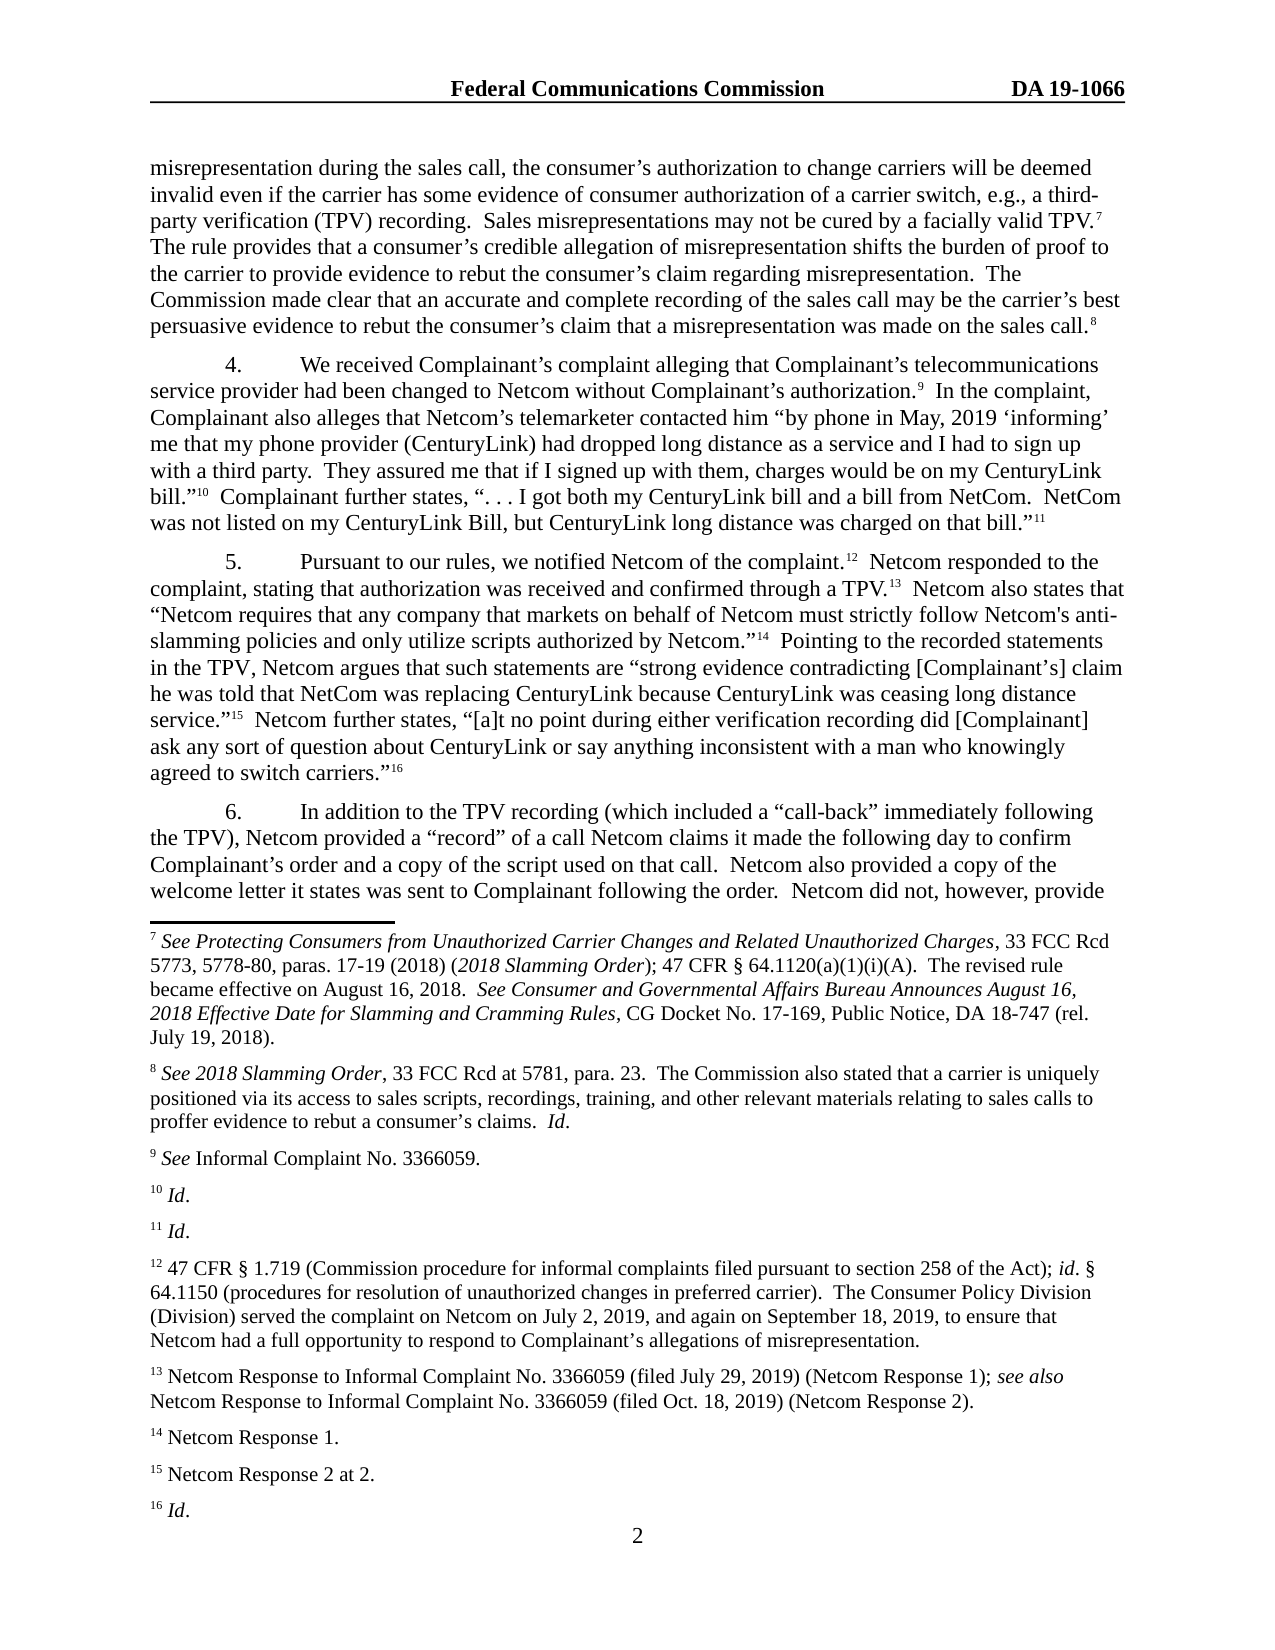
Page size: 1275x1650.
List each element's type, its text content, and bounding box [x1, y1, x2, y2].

list We received Complainant’s complaint alleging that Complainant’s telecommunications service provider had been changed to Netcom without Complainant’s authorization. In the complaint, Complainant also alleges that Netcom’s telemarketer contacted him “by phone in May, 2019 ‘informing’ me that my phone provider (CenturyLink) had dropped long distance as a service and I had to sign up with a third party. They assured me that if I signed up with them, charges would be on my CenturyLink bill.” Complainant further states, “. . . I got both my CenturyLink bill and a bill from NetCom. NetCom was not listed on my CenturyLink Bill, but CenturyLink long distance was charged on that bill.” [150, 351, 1125, 536]
list Pursuant to our rules, we notified Netcom of the complaint. Netcom responded to the complaint, stating that authorization was received and confirmed through a TPV. Netcom also states that “Netcom requires that any company that markets on behalf of Netcom must strictly follow Netcom's anti-slamming policies and only utilize scripts authorized by Netcom.” Pointing to the recorded statements in the TPV, Netcom argues that such statements are “strong evidence contradicting [Complainant’s] claim he was told that NetCom was replacing CenturyLink because CenturyLink was ceasing long distance service.” Netcom further states, “[a]t no point during either verification recording did [Complainant] ask any sort of question about CenturyLink or say anything inconsistent with a man who knowingly agreed to switch carriers.” [150, 548, 1125, 785]
list In June 2018, the Commission codified a rule to prohibit misrepresentations on sales calls to further reduce the incidence of slamming. Under the revised rule, upon a finding of material misrepresentation during the sales call, the consumer’s authorization to change carriers will be deemed invalid even if the carrier has some evidence of consumer authorization of a carrier switch, e.g., a third-party verification (TPV) recording. Sales misrepresentations may not be cured by a facially valid TPV. The rule provides that a consumer’s credible allegation of misrepresentation shifts the burden of proof to the carrier to provide evidence to rebut the consumer’s claim regarding misrepresentation. The Commission made clear that an accurate and complete recording of the sales call may be the carrier’s best persuasive evidence to rebut the consumer’s claim that a misrepresentation was made on the sales call. [150, 154, 1125, 339]
list In addition to the TPV recording (which included a “call-back” immediately following the TPV), Netcom provided a “record” of a call Netcom claims it made the following day to confirm Complainant’s order and a copy of the script used on that call. Netcom also provided a copy of the welcome letter it states was sent to Complainant following the order. Netcom did not, however, provide the sales call recording or any other evidence related to the sales call, such as the script used by the telemarketer who spoke to Complainant, to rebut Complainant’s claim of misrepresentation. [150, 798, 1125, 903]
